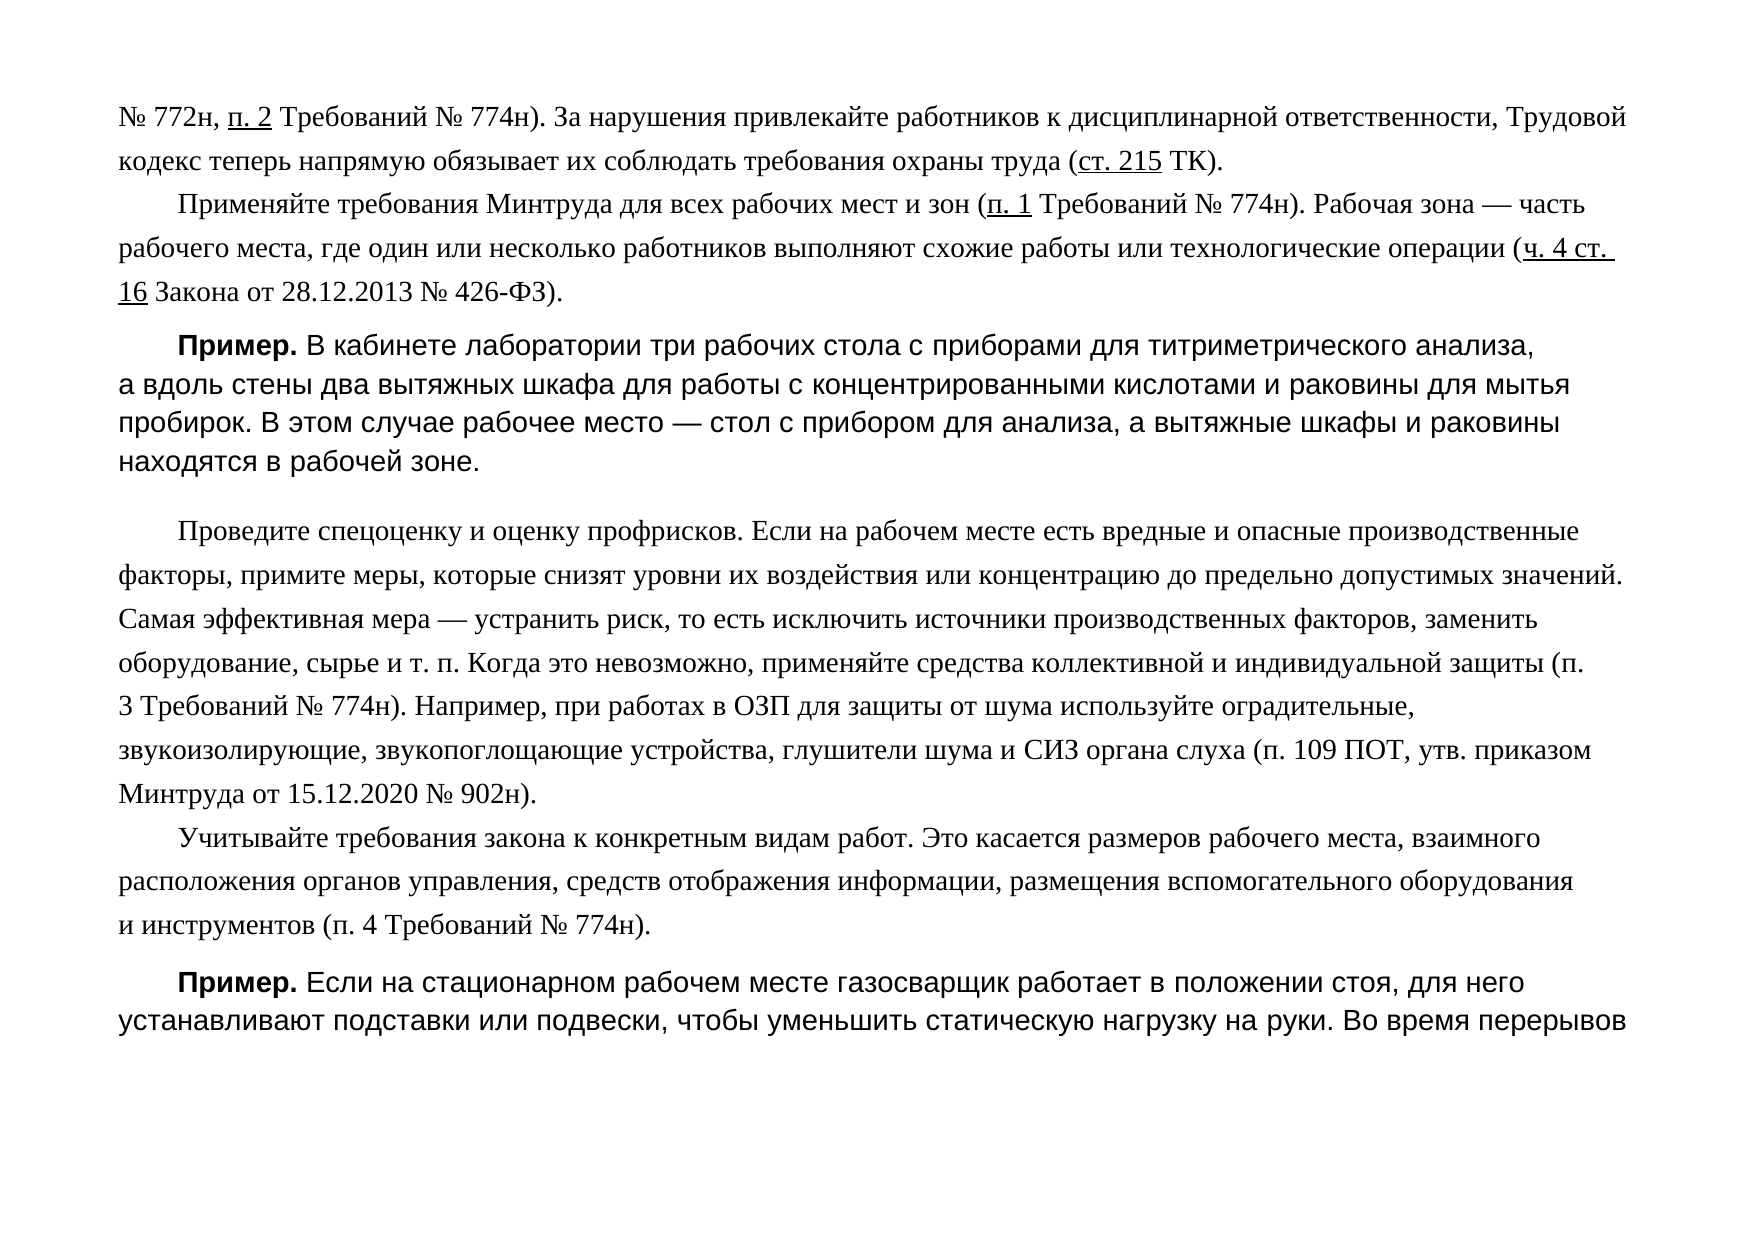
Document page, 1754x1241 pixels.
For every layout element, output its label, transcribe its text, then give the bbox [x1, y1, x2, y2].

text Проведите спецоценку и оценку профрисков. Если на рабочем месте есть вредные и опасные производственные факторы, примите меры, которые снизят уровни их воздействия или концентрацию до предельно допустимых значений. Самая эффективная мера — устранить риск, то есть исключить источники производственных факторов, заменить оборудование, сырье и т. п. Когда это невозможно, применяйте средства коллективной и индивидуальной защиты (п. 3 Требований № 774н). Например, при работах в ОЗП для защиты от шума используйте оградительные, звукоизолирующие, звукопоглощающие устройства, глушители шума и СИЗ органа слуха (п. 109 ПОТ, утв. приказом Минтруда от 15.12.2020 № 902н). [118, 503, 1636, 809]
text Учитывайте требования закона к конкретным видам работ. Это касается размеров рабочего места, взаимного расположения органов управления, средств отображения информации, размещения вспомогательного оборудования и инструментов (п. 4 Требований № 774н). [118, 809, 1636, 941]
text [118, 89, 1636, 176]
text Применяйте требования Минтруда для всех рабочих мест и зон (п. 1 Требований № 774н). Рабочая зона — часть рабочего места, где один или несколько работников выполняют схожие работы или технологические операции (ч. 4 ст. 16 Закона от 28.12.2013 № 426-ФЗ). [118, 176, 1636, 307]
text Пример. В кабинете лаборатории три рабочих стола с приборами для титриметрического анализа, а вдоль стены два вытяжных шкафа для работы с концентрированными кислотами и раковины для мытья пробирок. В этом случае рабочее место — стол с прибором для анализа, а вытяжные шкафы и раковины находятся в рабочей зоне. [118, 328, 1636, 477]
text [118, 962, 1636, 1037]
